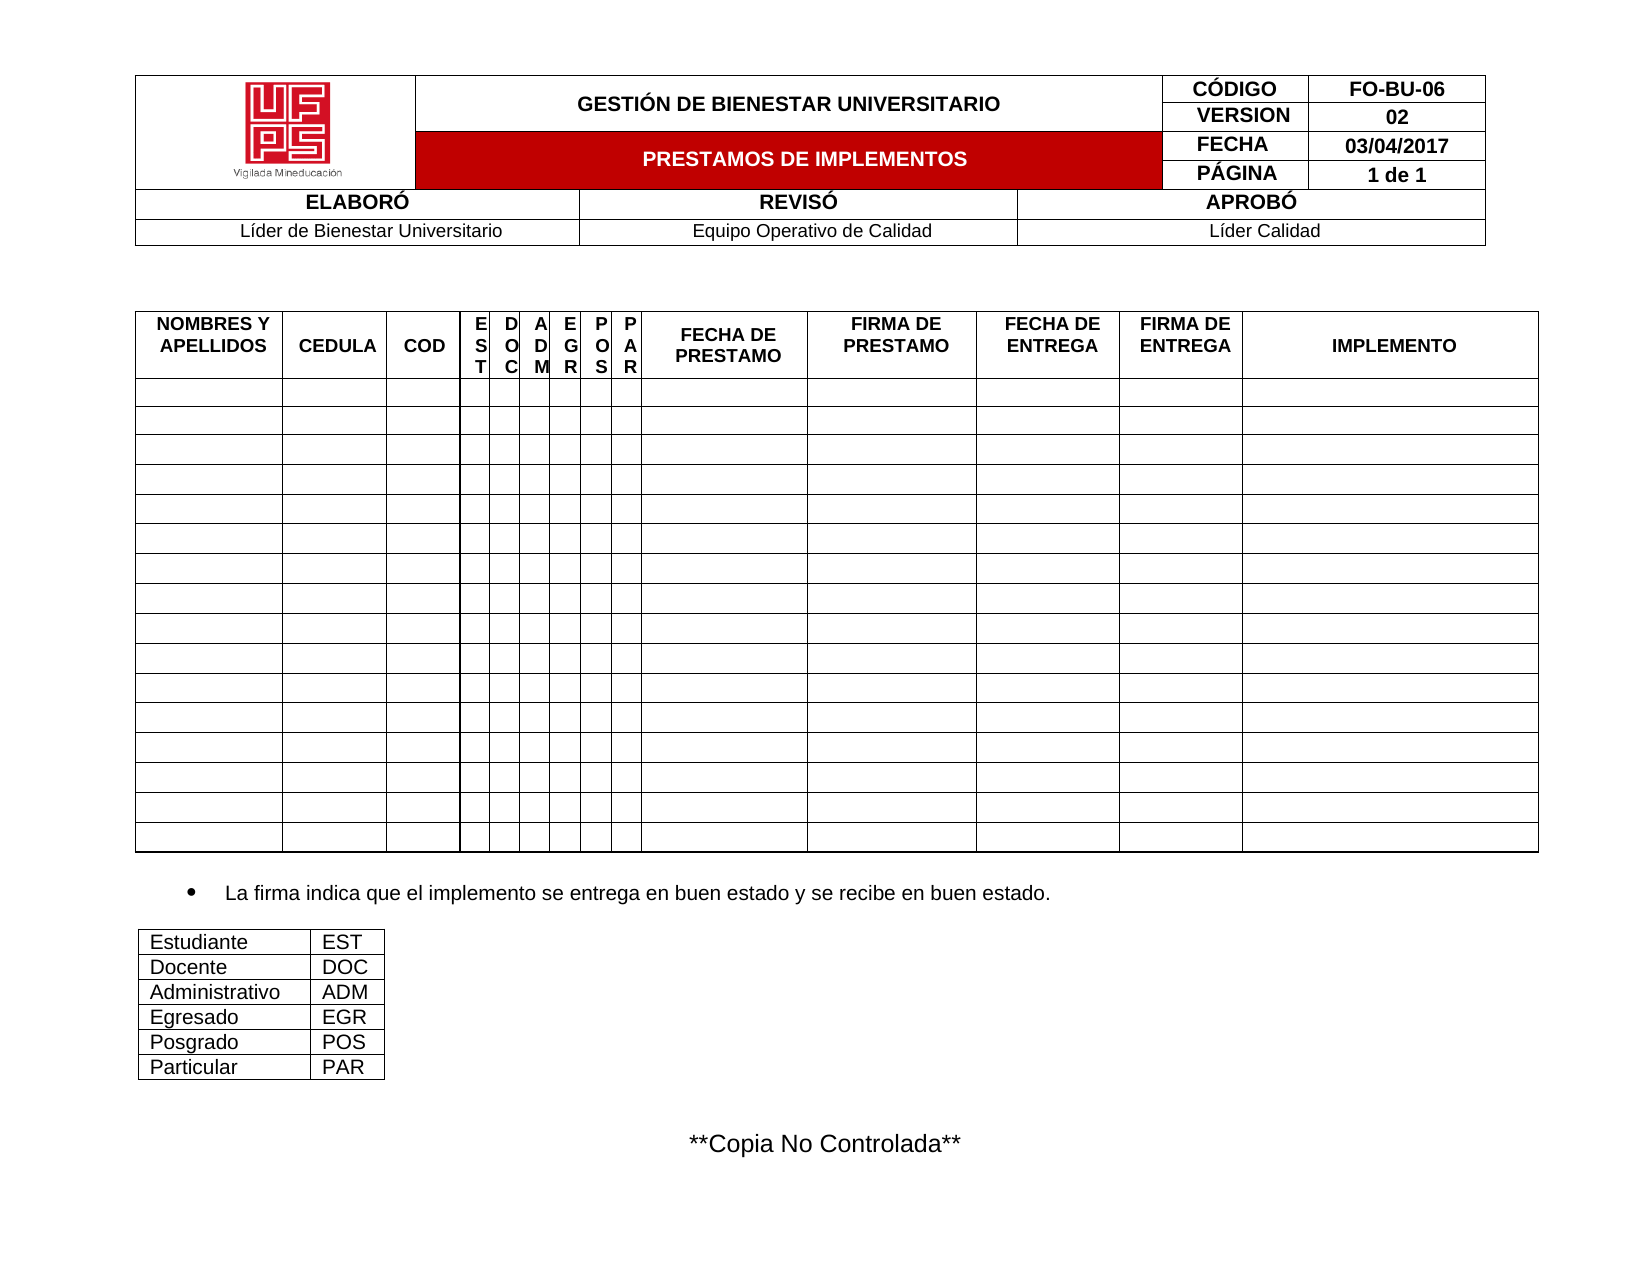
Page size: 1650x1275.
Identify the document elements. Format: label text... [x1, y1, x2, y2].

table_cell PAR [311, 1055, 384, 1078]
table_cell [461, 435, 489, 464]
table_cell [808, 465, 976, 493]
table_header EGR [550, 312, 580, 378]
table_cell [1243, 584, 1538, 613]
table_cell [977, 644, 1119, 672]
table_cell [977, 495, 1119, 523]
table_cell [490, 524, 519, 553]
table_cell [581, 524, 611, 553]
table_cell [136, 554, 282, 583]
table_cell [283, 614, 386, 643]
table_cell [136, 379, 282, 406]
table_cell [283, 465, 386, 493]
table_cell [581, 644, 611, 672]
table_cell [1243, 703, 1538, 732]
table_cell [977, 407, 1119, 434]
table_cell [642, 435, 807, 464]
table_cell [461, 674, 489, 702]
table_header FIRMA DE ENTREGA [1120, 312, 1242, 378]
table_cell [1120, 524, 1242, 553]
table_cell [581, 674, 611, 702]
table_cell [461, 407, 489, 434]
table_cell [642, 379, 807, 406]
table_cell [977, 435, 1119, 464]
table_cell [283, 703, 386, 732]
table_cell [612, 674, 641, 702]
table_cell [612, 524, 641, 553]
table_cell [977, 674, 1119, 702]
table_cell [490, 465, 519, 493]
table_cell [550, 793, 580, 822]
table_cell [136, 733, 282, 762]
table_cell [520, 674, 549, 702]
table_cell [550, 584, 580, 613]
table_cell [490, 763, 519, 792]
table_cell [642, 584, 807, 613]
table_cell [642, 793, 807, 822]
table_cell [808, 495, 976, 523]
table_cell [520, 379, 549, 406]
table_cell [977, 793, 1119, 822]
table_cell [520, 644, 549, 672]
table_cell [490, 614, 519, 643]
table_cell [387, 379, 459, 406]
table_cell [387, 644, 459, 672]
table_cell [612, 793, 641, 822]
table_cell [136, 465, 282, 493]
table_cell [461, 379, 489, 406]
table_cell [520, 763, 549, 792]
table_cell [581, 495, 611, 523]
table_cell [1243, 614, 1538, 643]
table_cell [520, 407, 549, 434]
table_cell [387, 435, 459, 464]
table_cell [1243, 763, 1538, 792]
list La firma indica que el implemento se entrega en buen estado y se recibe en buen estado. [187, 881, 1500, 906]
table_cell [550, 554, 580, 583]
table_cell [461, 554, 489, 583]
table_cell [808, 584, 976, 613]
table_cell [581, 823, 611, 851]
table_cell [612, 465, 641, 493]
table_cell [612, 495, 641, 523]
table_cell [520, 733, 549, 762]
table_header FIRMA DE PRESTAMO [808, 312, 976, 378]
table_cell [642, 644, 807, 672]
table_cell [642, 763, 807, 792]
table_cell [1243, 674, 1538, 702]
table_cell [490, 554, 519, 583]
table_cell [1120, 465, 1242, 493]
table_cell [520, 495, 549, 523]
table_cell [136, 823, 282, 851]
table_cell [581, 435, 611, 464]
table_cell [490, 793, 519, 822]
table_cell [808, 379, 976, 406]
table_cell [283, 435, 386, 464]
table_cell [581, 614, 611, 643]
table_cell [490, 674, 519, 702]
table_cell [612, 554, 641, 583]
table_cell [977, 554, 1119, 583]
table_cell [461, 644, 489, 672]
table_cell [461, 524, 489, 553]
table_cell [977, 584, 1119, 613]
table_cell [1120, 644, 1242, 672]
table_header DOC [490, 312, 519, 378]
table_cell [1120, 584, 1242, 613]
table_cell [550, 614, 580, 643]
table_cell [1120, 793, 1242, 822]
table_cell [136, 674, 282, 702]
table_cell [977, 823, 1119, 851]
table_cell [808, 524, 976, 553]
table_cell [283, 644, 386, 672]
table_cell [461, 465, 489, 493]
table_cell [490, 644, 519, 672]
table_header PA R [612, 312, 641, 378]
table_cell [808, 554, 976, 583]
table_cell [283, 823, 386, 851]
table_cell [387, 733, 459, 762]
table_cell [550, 524, 580, 553]
table_cell [520, 584, 549, 613]
table_cell [808, 435, 976, 464]
table_cell [612, 763, 641, 792]
table_cell [490, 379, 519, 406]
table_cell [461, 495, 489, 523]
table_cell [387, 823, 459, 851]
table_cell [612, 407, 641, 434]
table_cell [1120, 435, 1242, 464]
table_header CEDULA [283, 312, 386, 378]
table_cell [550, 644, 580, 672]
table_cell [461, 763, 489, 792]
table_cell [642, 407, 807, 434]
table_cell [490, 407, 519, 434]
table_cell [977, 733, 1119, 762]
table_cell [387, 703, 459, 732]
table_cell [490, 495, 519, 523]
table_cell [387, 614, 459, 643]
table_cell [1120, 614, 1242, 643]
table_cell [490, 703, 519, 732]
table_cell [550, 465, 580, 493]
table_cell [490, 584, 519, 613]
table_cell [387, 465, 459, 493]
table_cell [642, 674, 807, 702]
table_cell [461, 703, 489, 732]
table_cell [581, 584, 611, 613]
table_cell [520, 435, 549, 464]
table_cell [550, 763, 580, 792]
table_cell [581, 554, 611, 583]
table_cell [136, 644, 282, 672]
table_cell [977, 524, 1119, 553]
table_header EST [311, 930, 384, 953]
table_cell [283, 674, 386, 702]
table_cell [136, 495, 282, 523]
table_header FECHA DE PRESTAMO [642, 312, 807, 378]
table_cell [612, 733, 641, 762]
table_cell [977, 703, 1119, 732]
table_cell [461, 584, 489, 613]
table_cell [550, 674, 580, 702]
table_header FECHA DE ENTREGA [977, 312, 1119, 378]
table_cell [1243, 524, 1538, 553]
table_cell [1120, 495, 1242, 523]
table_cell [581, 465, 611, 493]
table_cell [520, 465, 549, 493]
table_cell [1120, 703, 1242, 732]
table_header IMPLEMENTO [1243, 312, 1538, 378]
table_cell [808, 644, 976, 672]
table_cell [136, 703, 282, 732]
table_cell [136, 407, 282, 434]
table_cell [581, 733, 611, 762]
table_cell [550, 495, 580, 523]
table_header NOMBRES Y APELLIDOS [136, 312, 282, 378]
table_cell [283, 763, 386, 792]
table_cell EGR [311, 1005, 384, 1028]
table_cell [136, 763, 282, 792]
table_cell [550, 733, 580, 762]
table_cell [283, 524, 386, 553]
table_cell [1243, 407, 1538, 434]
table_cell [490, 435, 519, 464]
picture [229, 77, 349, 184]
table_cell [520, 554, 549, 583]
table_cell [581, 407, 611, 434]
table_cell [1120, 554, 1242, 583]
table_cell [1120, 733, 1242, 762]
table_cell [520, 614, 549, 643]
table_cell [136, 584, 282, 613]
table_cell [520, 703, 549, 732]
table_cell [642, 524, 807, 553]
table_cell [808, 793, 976, 822]
table_cell [581, 703, 611, 732]
table_cell [387, 495, 459, 523]
table_cell [520, 823, 549, 851]
table_header EST [461, 312, 489, 378]
table_cell [642, 554, 807, 583]
table_cell [550, 703, 580, 732]
table_cell [977, 763, 1119, 792]
table_cell ADM [311, 980, 384, 1003]
table_cell [642, 465, 807, 493]
table_cell [612, 379, 641, 406]
table_cell [642, 703, 807, 732]
table_cell [808, 407, 976, 434]
table_cell [1243, 379, 1538, 406]
table_cell [387, 554, 459, 583]
table_cell [612, 435, 641, 464]
table_cell [642, 495, 807, 523]
table_cell Administrativo [139, 980, 310, 1003]
table_cell [461, 793, 489, 822]
table_cell [461, 614, 489, 643]
table_cell [581, 763, 611, 792]
table_cell [612, 703, 641, 732]
table_cell [1243, 554, 1538, 583]
table_cell [1243, 465, 1538, 493]
table_cell [808, 733, 976, 762]
table_cell [550, 823, 580, 851]
table_cell [1243, 435, 1538, 464]
table_cell [808, 614, 976, 643]
table_cell [387, 407, 459, 434]
table_cell [1243, 495, 1538, 523]
table_cell [581, 793, 611, 822]
table_cell [461, 733, 489, 762]
table_cell [490, 733, 519, 762]
table_cell [642, 823, 807, 851]
table_cell [1243, 793, 1538, 822]
table_header Estudiante [139, 930, 310, 953]
table_cell Egresado [139, 1005, 310, 1028]
table_cell [1120, 763, 1242, 792]
table_cell [612, 584, 641, 613]
table_header COD [387, 312, 459, 378]
table_cell [283, 379, 386, 406]
table_cell [1120, 823, 1242, 851]
table_cell [387, 763, 459, 792]
table_cell [550, 379, 580, 406]
table_cell [808, 763, 976, 792]
table_cell [977, 465, 1119, 493]
table_cell [642, 733, 807, 762]
table_cell [520, 793, 549, 822]
table_cell Docente [139, 955, 310, 978]
table_cell [808, 823, 976, 851]
table_cell [642, 614, 807, 643]
table_cell [612, 614, 641, 643]
table_cell [520, 524, 549, 553]
table_cell [283, 554, 386, 583]
table_cell [387, 584, 459, 613]
table_cell [977, 614, 1119, 643]
table_cell [387, 524, 459, 553]
table_cell [490, 823, 519, 851]
table_cell [1120, 674, 1242, 702]
table_cell [283, 733, 386, 762]
table_header POS [581, 312, 611, 378]
table_cell [550, 407, 580, 434]
table_cell [136, 435, 282, 464]
table_cell [283, 793, 386, 822]
table_cell [136, 614, 282, 643]
table_cell [1243, 823, 1538, 851]
table_cell Particular [139, 1055, 310, 1078]
table_cell POS [311, 1030, 384, 1053]
table_cell [808, 674, 976, 702]
table_cell DOC [311, 955, 384, 978]
table_cell Posgrado [139, 1030, 310, 1053]
table_cell [136, 793, 282, 822]
table_cell [977, 379, 1119, 406]
table_cell [283, 584, 386, 613]
table_header ADM [520, 312, 549, 378]
table_cell [808, 703, 976, 732]
table_cell [550, 435, 580, 464]
table_cell [283, 495, 386, 523]
table_cell [1120, 407, 1242, 434]
table_cell [1243, 644, 1538, 672]
table_cell [387, 674, 459, 702]
table_cell [581, 379, 611, 406]
table_cell [387, 793, 459, 822]
table_cell [1120, 379, 1242, 406]
table_cell [136, 524, 282, 553]
table_cell [612, 644, 641, 672]
table_cell [283, 407, 386, 434]
table_cell [461, 823, 489, 851]
table_cell [612, 823, 641, 851]
table_cell [1243, 733, 1538, 762]
